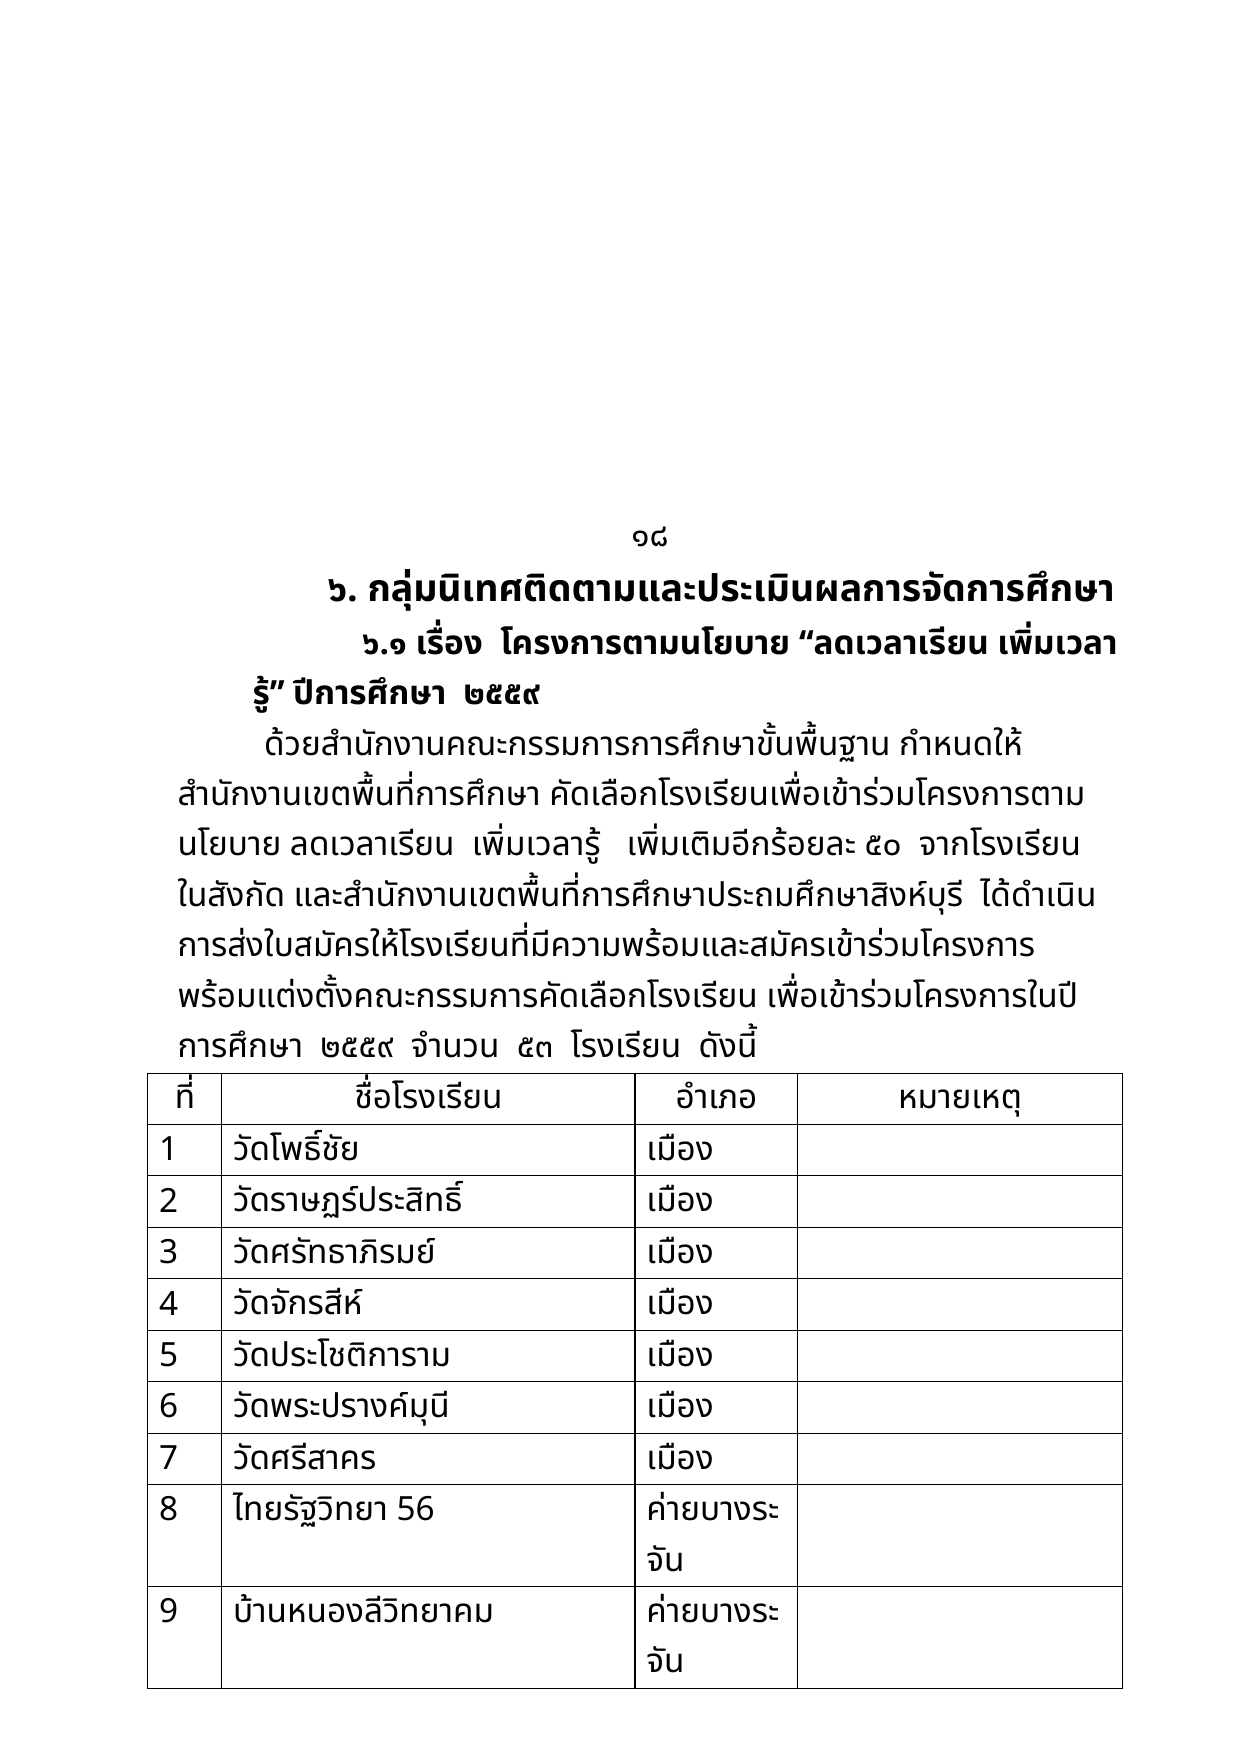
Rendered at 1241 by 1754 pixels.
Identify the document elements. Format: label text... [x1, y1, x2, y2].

table_cell ค่ายบางระจัน [636, 1587, 797, 1688]
table_header ที่ [148, 1074, 221, 1124]
table_cell 7 [148, 1434, 221, 1484]
table_cell 4 [148, 1279, 221, 1330]
table_cell เมือง [636, 1331, 797, 1381]
table_cell [798, 1228, 1122, 1278]
table_cell [798, 1434, 1122, 1484]
table_cell วัดศรีสาคร [222, 1434, 634, 1484]
table_cell 9 [148, 1587, 221, 1688]
table_cell เมือง [636, 1382, 797, 1433]
table_cell [798, 1279, 1122, 1330]
text ๑๘ [177, 511, 1122, 561]
table_cell 3 [148, 1228, 221, 1278]
table_cell [798, 1125, 1122, 1175]
table_cell [798, 1331, 1122, 1381]
text ด้วยสำนักงานคณะกรรมการการศึกษาขั้นพื้นฐาน กำหนดให้สำนักงานเขตพื้นที่การศึกษา คัดเลือกโรงเรียนเพื่อเข้าร่วมโครงการตามนโยบาย ลดเวลาเรียน เพิ่มเวลารู้ เพิ่มเติมอีกร้อยละ ๕๐ จากโรงเรียน ในสังกัด และสำนักงานเขตพื้นที่การศึกษาประถมศึกษาสิงห์บุรี ได้ดำเนินการส่งใบสมัครให้โรงเรียนที่มีความพร้อมและสมัครเข้าร่วมโครงการ พร้อมแต่งตั้งคณะกรรมการคัดเลือกโรงเรียน เพื่อเข้าร่วมโครงการในปีการศึกษา ๒๕๕๙ จำนวน ๕๓ โรงเรียน ดังนี้ [177, 719, 1122, 1072]
table_cell วัดราษฏร์ประสิทธิ์ [222, 1176, 634, 1227]
table_cell [798, 1587, 1122, 1688]
table_cell วัดพระปรางค์มุนี [222, 1382, 634, 1433]
table_cell วัดศรัทธาภิรมย์ [222, 1228, 634, 1278]
table_cell 2 [148, 1176, 221, 1227]
table_cell 6 [148, 1382, 221, 1433]
table_cell เมือง [636, 1176, 797, 1227]
table_cell วัดโพธิ์ชัย [222, 1125, 634, 1175]
text ๖. กลุ่มนิเทศติดตามและประเมินผลการจัดการศึกษา [252, 561, 1122, 618]
table_cell เมือง [636, 1279, 797, 1330]
text ๖.๑ เรื่อง โครงการตามนโยบาย “ลดเวลาเรียน เพิ่มเวลารู้” ปีการศึกษา ๒๕๕๙ [252, 618, 1122, 719]
table_cell บ้านหนองลีวิทยาคม [222, 1587, 634, 1688]
table_header ชื่อโรงเรียน [222, 1074, 634, 1124]
table_cell เมือง [636, 1434, 797, 1484]
table_cell [798, 1176, 1122, 1227]
table_header อำเภอ [636, 1074, 797, 1124]
table_cell 5 [148, 1331, 221, 1381]
table_cell ไทยรัฐวิทยา 56 [222, 1485, 634, 1586]
table_cell วัดประโชติการาม [222, 1331, 634, 1381]
table_cell เมือง [636, 1125, 797, 1175]
table_cell ค่ายบางระจัน [636, 1485, 797, 1586]
table_cell [798, 1485, 1122, 1586]
table_cell 8 [148, 1485, 221, 1586]
table_cell เมือง [636, 1228, 797, 1278]
table_header หมายเหตุ [798, 1074, 1122, 1124]
table_cell [798, 1382, 1122, 1433]
table_cell วัดจักรสีห์ [222, 1279, 634, 1330]
table_cell 1 [148, 1125, 221, 1175]
